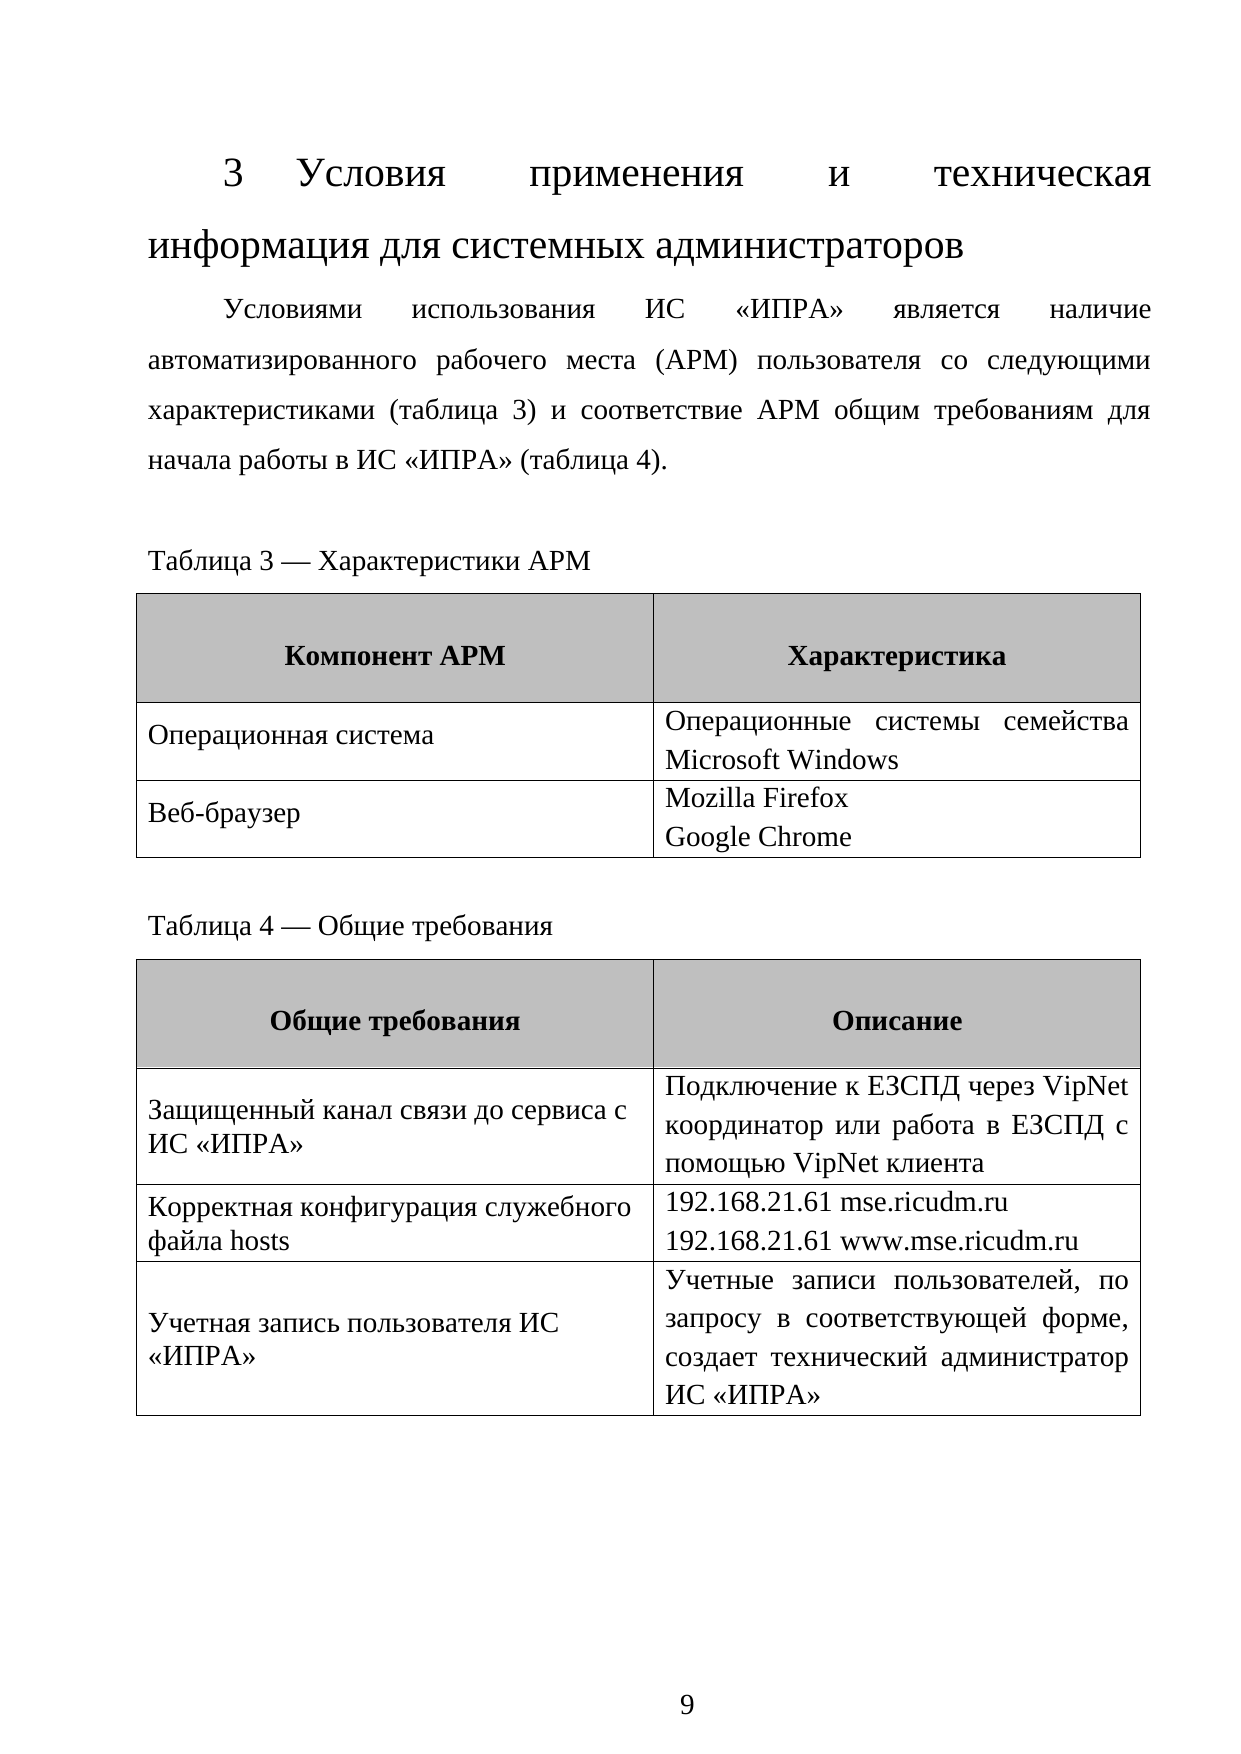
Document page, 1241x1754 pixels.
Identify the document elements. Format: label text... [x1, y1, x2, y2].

table_cell Веб-браузер [137, 781, 653, 857]
table_cell Mozilla Firefox Google Chrome [654, 781, 1140, 857]
table_header Характеристика [654, 594, 1140, 702]
table_cell Операционная система [137, 703, 653, 779]
table_header Компонент АРМ [137, 594, 653, 702]
subtitle Условия применения и техническая информация для системных администраторов [148, 148, 1152, 267]
table_cell Защищенный канал связи до сервиса с ИС «ИПРА» [137, 1069, 653, 1183]
table_cell 192.168.21.61 mse.ricudm.ru 192.168.21.61 www.mse.ricudm.ru [654, 1185, 1140, 1261]
table_cell Корректная конфигурация служебного файла hosts [137, 1185, 653, 1261]
table_cell Учетная запись пользователя ИС «ИПРА» [137, 1262, 653, 1415]
table_header Общие требования [137, 960, 653, 1067]
list Характеристики АРМ [148, 543, 1152, 577]
text Условиями использования ИС «ИПРА» является наличие автоматизированного рабочего места (АРМ) пользователя со следующими характеристиками (таблица 3) и соответствие АРМ общим требованиям для начала работы в ИС «ИПРА» (таблица 4). [148, 291, 1152, 476]
table_cell Учетные записи пользователей, по запросу в соответствующей форме, создает технический администратор ИС «ИПРА» [654, 1262, 1140, 1415]
list Общие требования [148, 908, 1152, 942]
table_header Описание [654, 960, 1140, 1067]
table_cell Подключение к ЕЗСПД через VipNet координатор или работа в ЕЗСПД с помощью VipNet клиента [654, 1069, 1140, 1183]
table_cell Операционные системы семейства Microsoft Windows [654, 703, 1140, 779]
